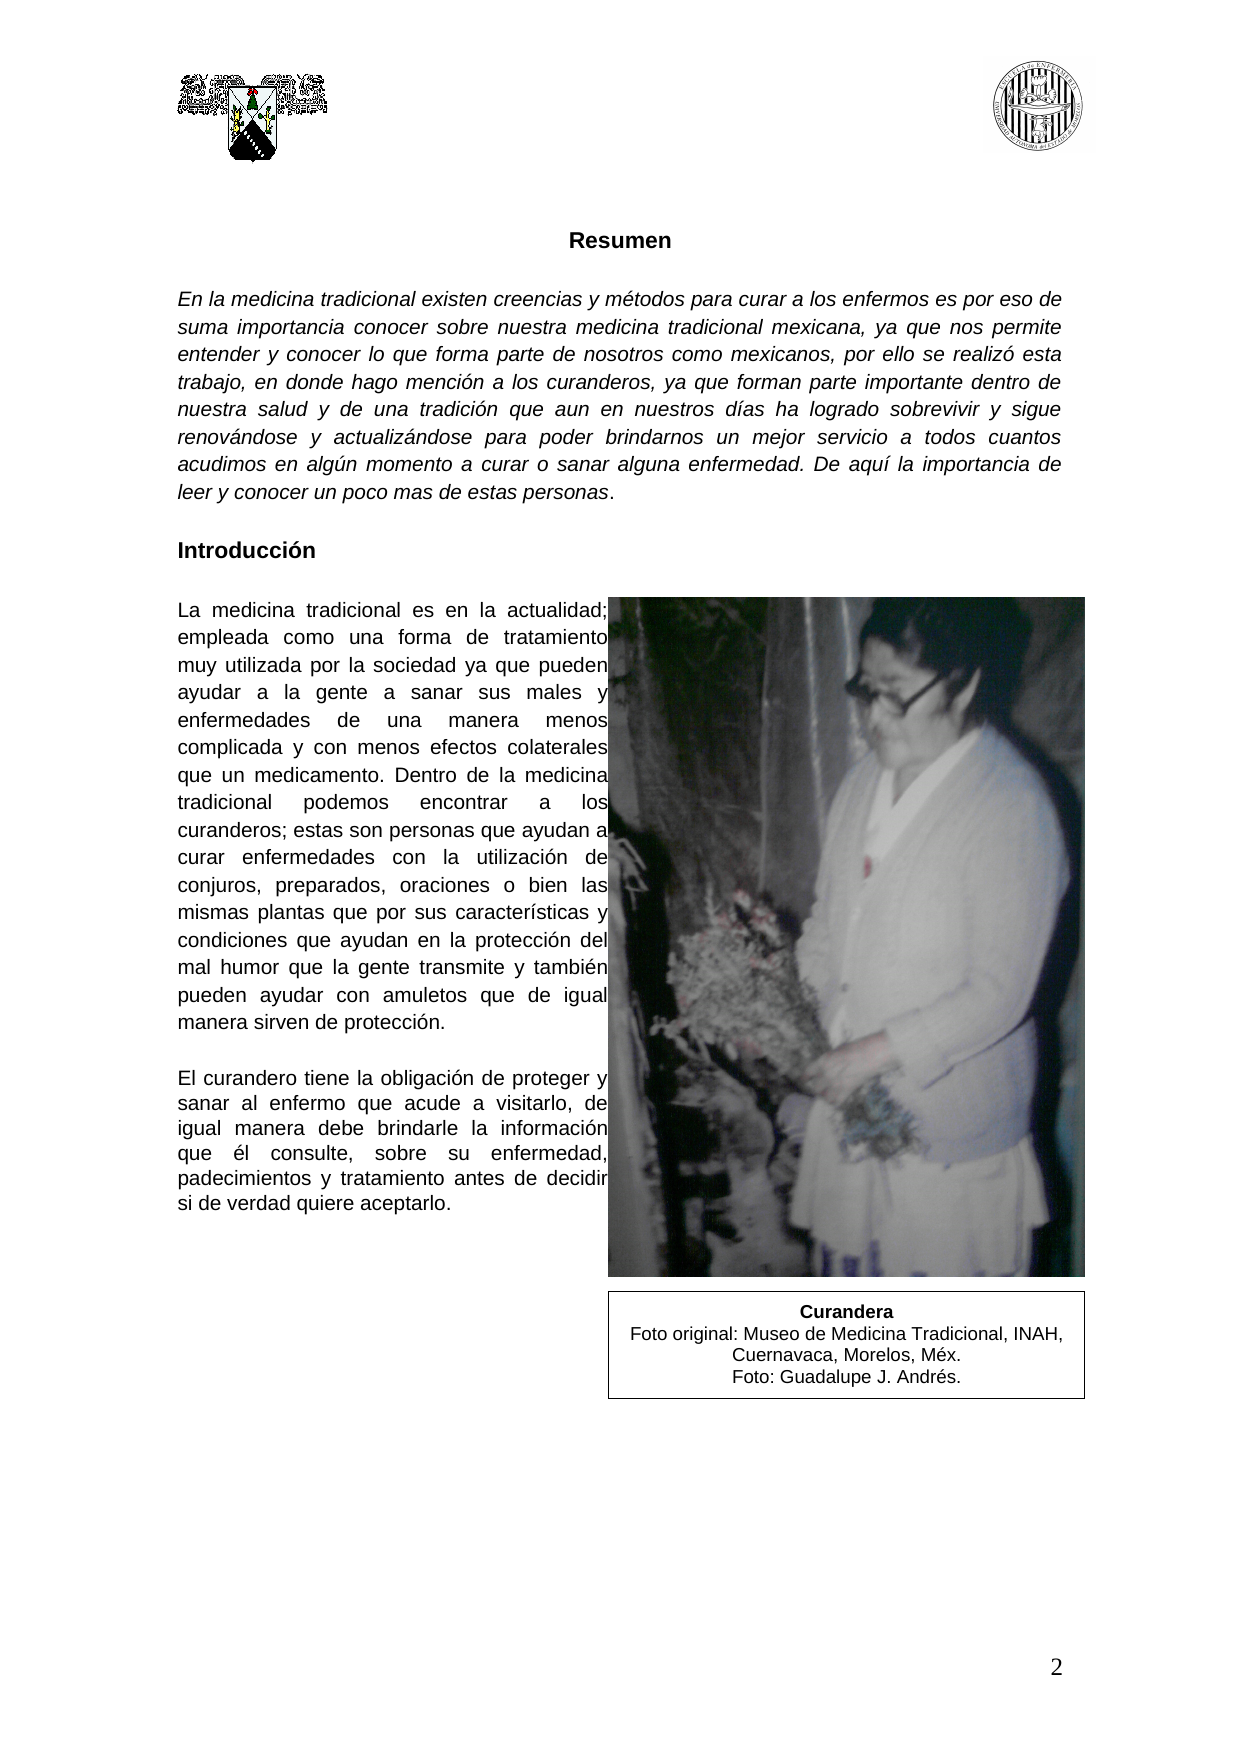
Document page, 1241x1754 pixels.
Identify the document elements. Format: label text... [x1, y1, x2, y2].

picture [608, 597, 1085, 1277]
text La medicina tradicional es en la actualidad; empleada como una forma de tratamiento muy utilizada por la sociedad ya que pueden ayudar a la gente a sanar sus males y enfermedades de una manera menos complicada y con menos efectos colaterales que un medicamento. Dentro de la medicina tradicional podemos encontrar a los curanderos; estas son personas que ayudan a curar enfermedades con la utilización de conjuros, preparados, oraciones o bien las mismas plantas que por sus características y condiciones que ayudan en la protección del mal humor que la gente transmite y también pueden ayudar con amuletos que de igual manera sirven de protección. [177, 598, 1063, 1034]
text El curandero tiene la obligación de proteger y sanar al enfermo que acude a visitarlo, de igual manera debe brindarle la información que él consulte, sobre su enfermedad, padecimientos y tratamiento antes de decidir si de verdad quiere aceptarlo. [177, 1065, 1063, 1215]
picture [983, 56, 1096, 153]
text Introducción [177, 537, 1063, 564]
text En la medicina tradicional existen creencias y métodos para curar a los enfermos es por eso de suma importancia conocer sobre nuestra medicina tradicional mexicana, ya que nos permite entender y conocer lo que forma parte de nosotros como mexicanos, por ello se realizó esta trabajo, en donde hago mención a los curanderos, ya que forman parte importante dentro de nuestra salud y de una tradición que aun en nuestros días ha logrado sobrevivir y sigue renovándose y actualizándose para poder brindarnos un mejor servicio a todos cuantos acudimos en algún momento a curar o sanar alguna enfermedad. De aquí la importancia de leer y conocer un poco mas de estas personas. [177, 287, 1063, 503]
picture [177, 72, 328, 164]
text Resumen [177, 227, 1063, 253]
